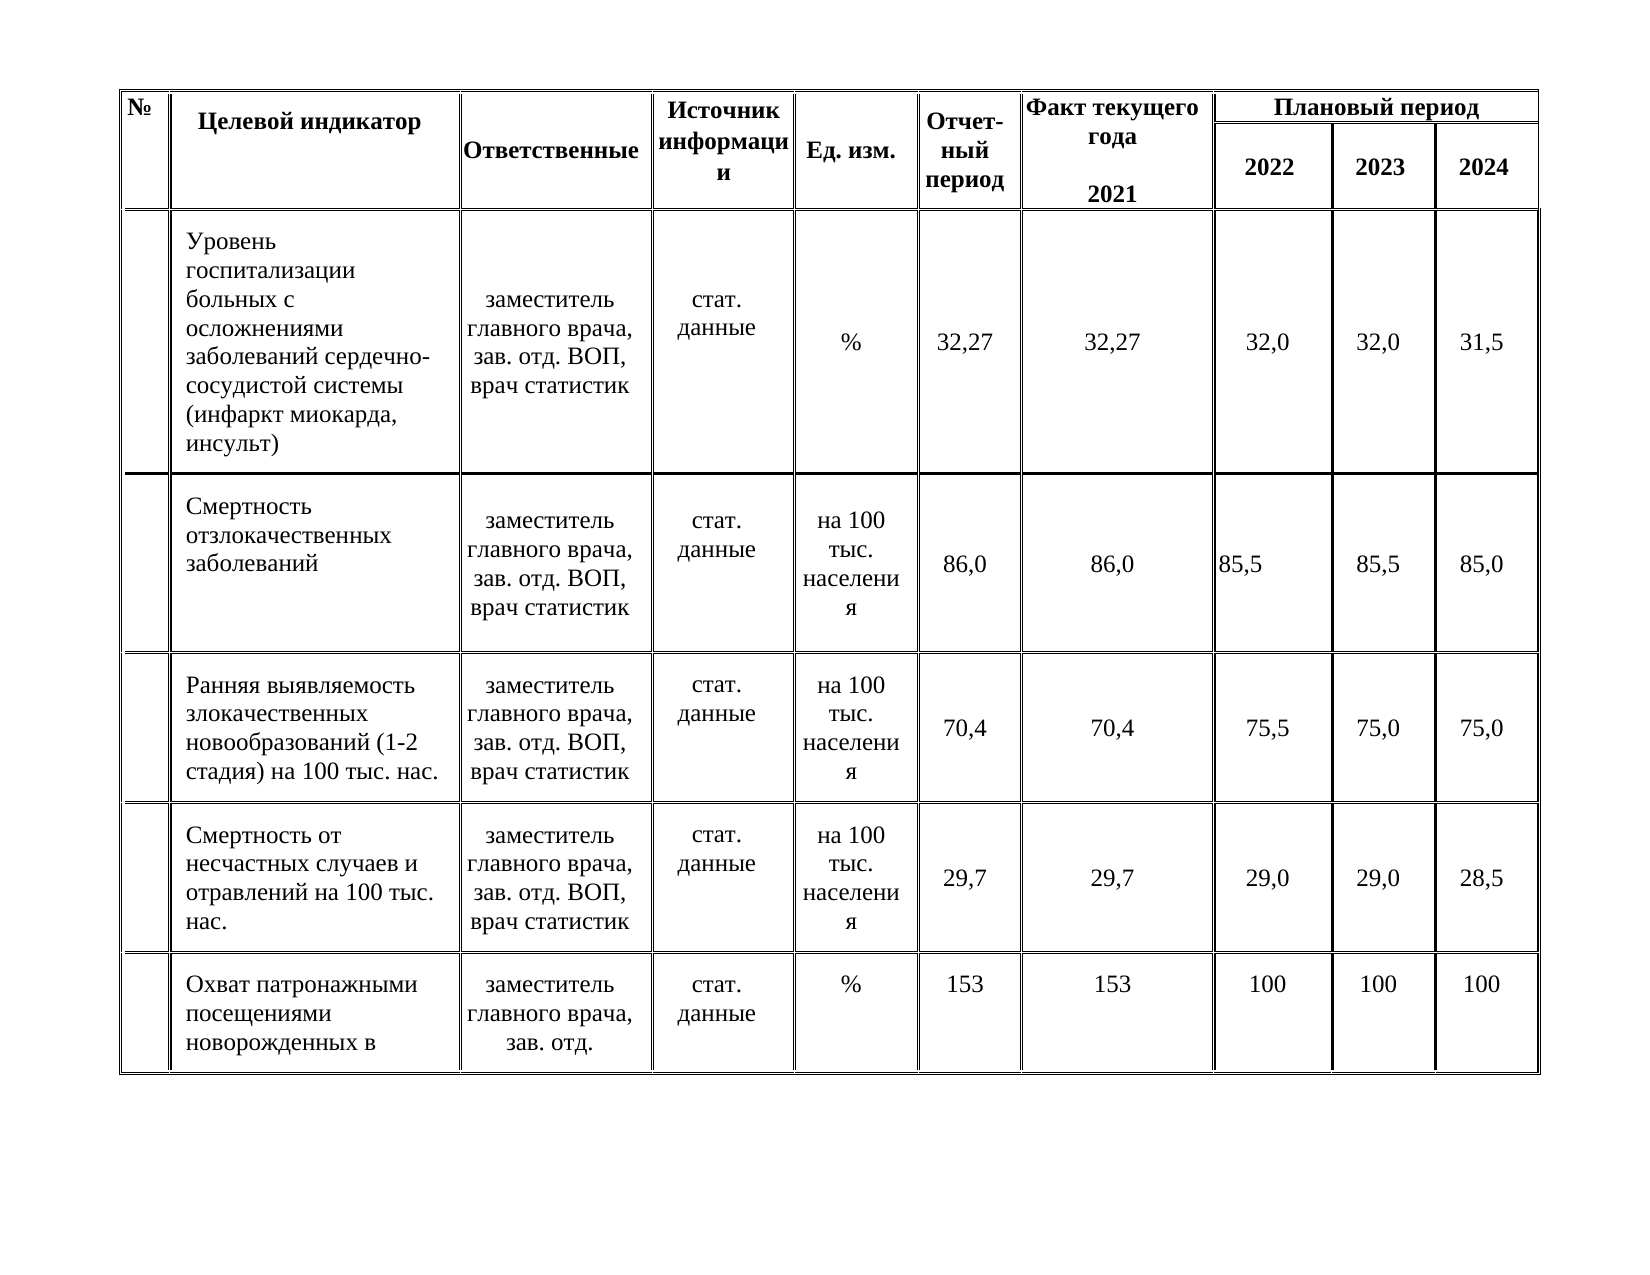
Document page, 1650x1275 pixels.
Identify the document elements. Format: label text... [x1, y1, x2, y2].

table_cell Смертность отзлокачественных заболеваний [172, 475, 459, 651]
table_cell заместитель главного врача, зав. отд. ВОП, врач статистик [462, 654, 651, 801]
table_cell на 100 тыс. населения [796, 654, 917, 801]
table_cell [120, 951, 170, 1072]
table_header Факт текущего года 2021 [1022, 90, 1214, 208]
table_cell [461, 954, 652, 1072]
table_cell 100 [1332, 954, 1435, 1072]
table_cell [170, 954, 461, 1072]
table_cell 29,0 [1334, 804, 1434, 951]
table_cell % [795, 954, 919, 1072]
table_header Ответственные [461, 92, 652, 208]
table_cell Уровень госпитализации больных с осложнениями заболеваний сердечно-сосудистой системы (инфаркт миокарда, инсульт) [172, 211, 459, 472]
table_header Целевой индикатор [170, 92, 461, 208]
table_cell 29,7 [1023, 804, 1212, 951]
table_cell стат. данные [653, 954, 795, 1072]
table_cell 2023 [1334, 124, 1434, 208]
table_cell [120, 801, 170, 951]
table_cell стат. данные [654, 654, 793, 801]
table_cell 75,5 [1216, 654, 1331, 801]
table_cell 75,0 [1334, 654, 1434, 801]
table_header Ед. изм. [795, 92, 919, 208]
table_cell 32,27 [920, 211, 1020, 472]
table_cell 75,0 [1437, 654, 1537, 801]
table_cell 70,4 [1023, 654, 1212, 801]
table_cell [462, 211, 651, 472]
table_cell [120, 208, 170, 472]
table_cell 85,5 [1216, 475, 1331, 651]
table_cell Ранняя выявляемость злокачественных новообразований (1-2 стадия) на 100 тыс. нас. [172, 654, 459, 801]
table_cell 100 [1214, 954, 1332, 1072]
table_cell 2022 [1216, 124, 1331, 208]
table_cell [120, 651, 170, 801]
table_cell стат. данные [654, 475, 793, 651]
table_cell 31,5 [1437, 211, 1537, 472]
table_cell 32,0 [1216, 211, 1331, 472]
table_cell 85,5 [1334, 475, 1434, 651]
table_header № [122, 90, 170, 208]
table_cell 153 [1022, 951, 1214, 1072]
table_cell 86,0 [920, 475, 1020, 651]
table_cell 2024 [1437, 124, 1538, 208]
table_cell 100 [1435, 954, 1537, 1072]
table_cell стат. данные [654, 211, 793, 472]
table_cell 29,0 [1216, 804, 1331, 951]
table_header Плановый период [1214, 92, 1538, 121]
table_cell заместитель главного врача, зав. отд. ВОП, врач статистик [462, 804, 651, 951]
table_cell 28,5 [1437, 804, 1537, 951]
table_cell 32,27 [1023, 211, 1212, 472]
table_cell 32,0 [1334, 211, 1434, 472]
table_cell 70,4 [920, 654, 1020, 801]
table_header Источник информации [653, 92, 795, 208]
table_cell 29,7 [920, 804, 1020, 951]
table_cell 153 [919, 954, 1022, 1072]
table_cell на 100 тыс. населения [796, 804, 917, 951]
table_cell 85,0 [1437, 475, 1537, 651]
table_cell 86,0 [1023, 475, 1212, 651]
table_cell Смертность от несчастных случаев и отравлений на 100 тыс. нас. [172, 804, 459, 951]
table_cell [122, 472, 168, 651]
table_cell заместитель главного врача, зав. отд. ВОП, врач статистик [462, 475, 651, 651]
table_cell стат. данные [654, 804, 793, 951]
table_header Отчет-ный период [919, 92, 1022, 208]
table_cell % [796, 211, 917, 472]
table_cell на 100 тыс. населения [796, 475, 917, 651]
